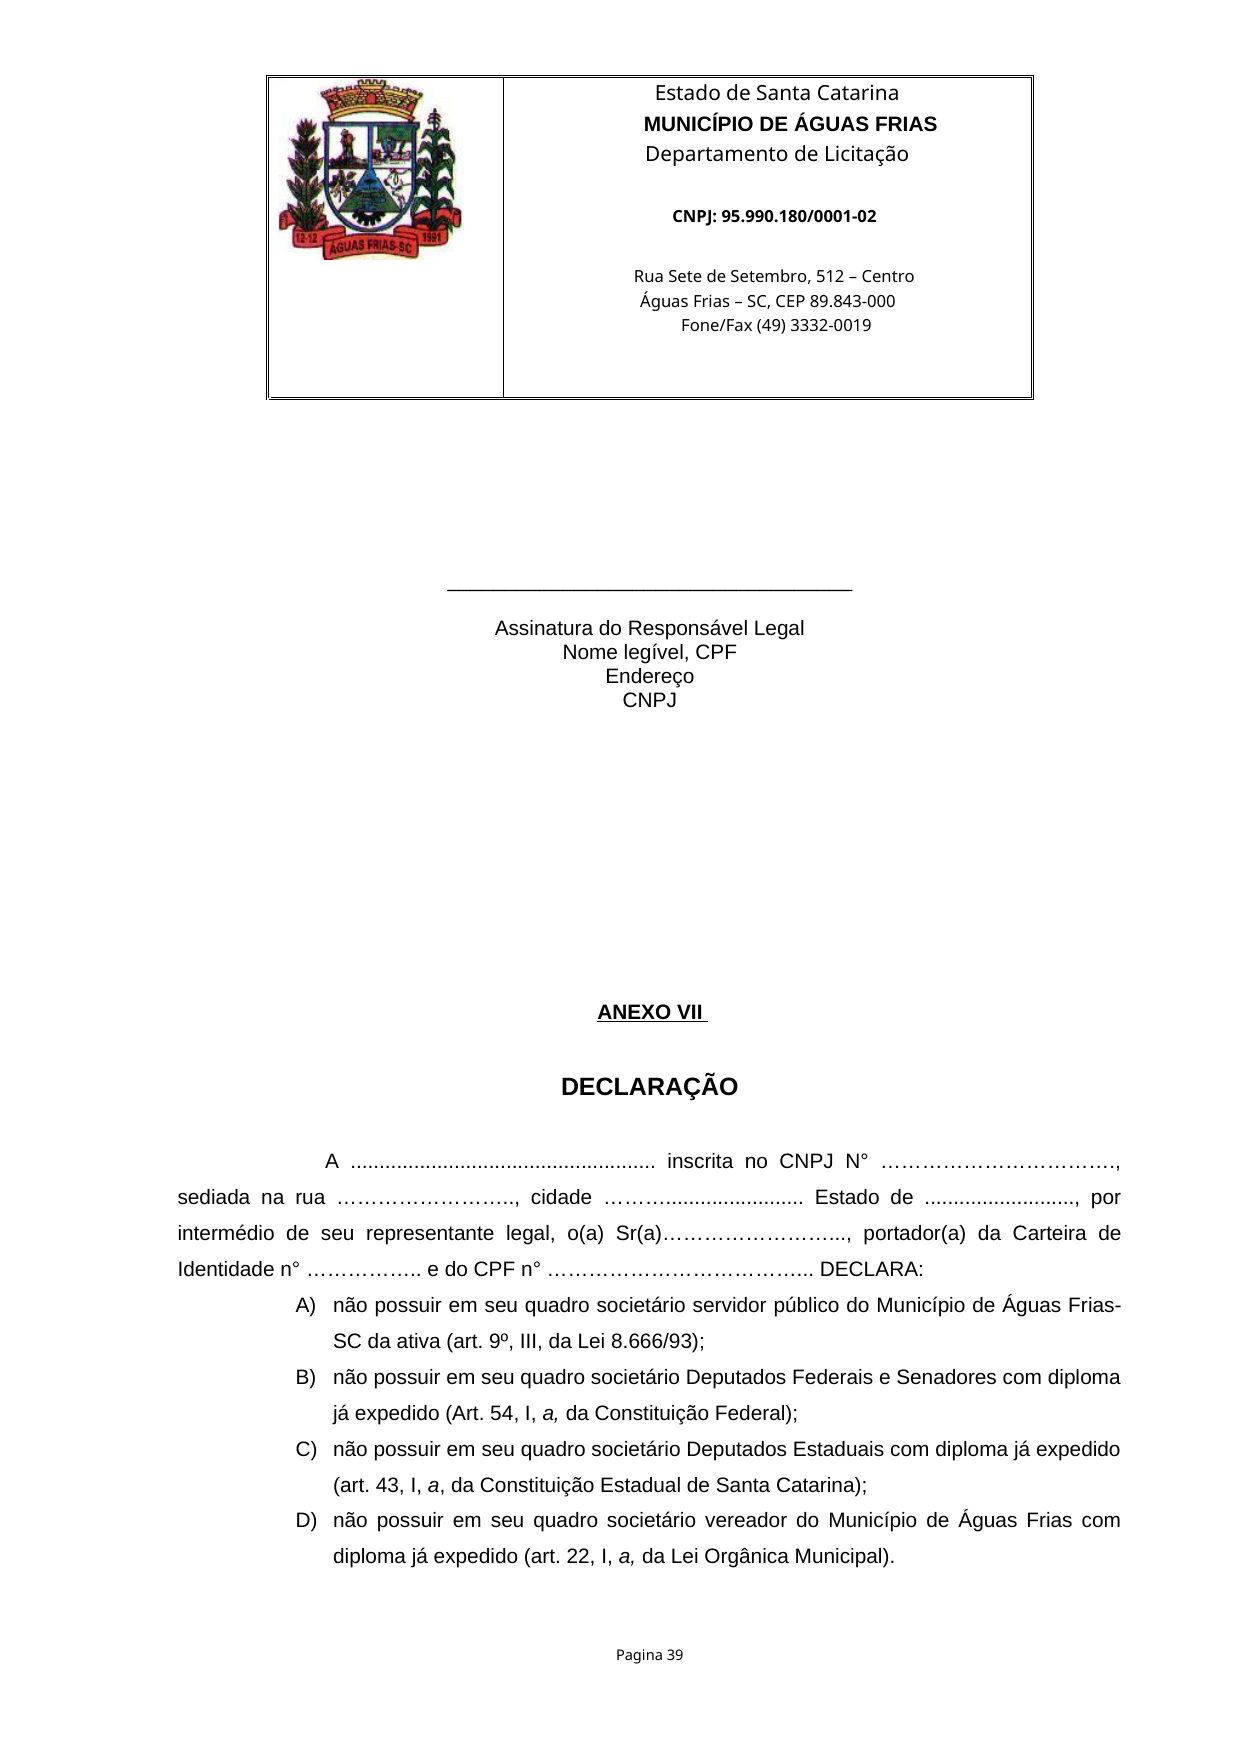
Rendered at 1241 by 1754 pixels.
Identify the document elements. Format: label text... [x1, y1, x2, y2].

list não possuir em seu quadro societário Deputados Federais e Senadores com diploma já expedido (Art. 54, I, a, da Constituição Federal); [295, 1364, 1122, 1424]
text CNPJ [177, 688, 1122, 712]
list não possuir em seu quadro societário Deputados Estaduais com diploma já expedido (art. 43, I, a, da Constituição Estadual de Santa Catarina); [295, 1436, 1122, 1496]
text Nome legível, CPF [177, 640, 1122, 664]
text Endereço [177, 664, 1122, 688]
text DECLARAÇÃO [177, 1072, 1122, 1101]
list não possuir em seu quadro societário vereador do Município de Águas Frias com diploma já expedido (art. 22, I, a, da Lei Orgânica Municipal). [295, 1508, 1122, 1568]
text ___________________________________ [177, 568, 1122, 592]
list não possuir em seu quadro societário servidor público do Município de Águas Frias-SC da ativa (art. 9º, III, da Lei 8.666/93); [295, 1293, 1122, 1353]
text ANEXO VII [177, 1000, 1122, 1024]
text Assinatura do Responsável Legal [177, 616, 1122, 640]
picture [278, 78, 465, 260]
text A ..................................................... inscrita no CNPJ N° ……………………………., sediada na rua …………………….., cidade ………........................ Estado de .........................., por intermédio de seu representante legal, o(a) Sr(a)……………………..., portador(a) da Carteira de Identidade n° …………….. e do CPF n° ………………………………... DECLARA: [177, 1149, 1122, 1281]
